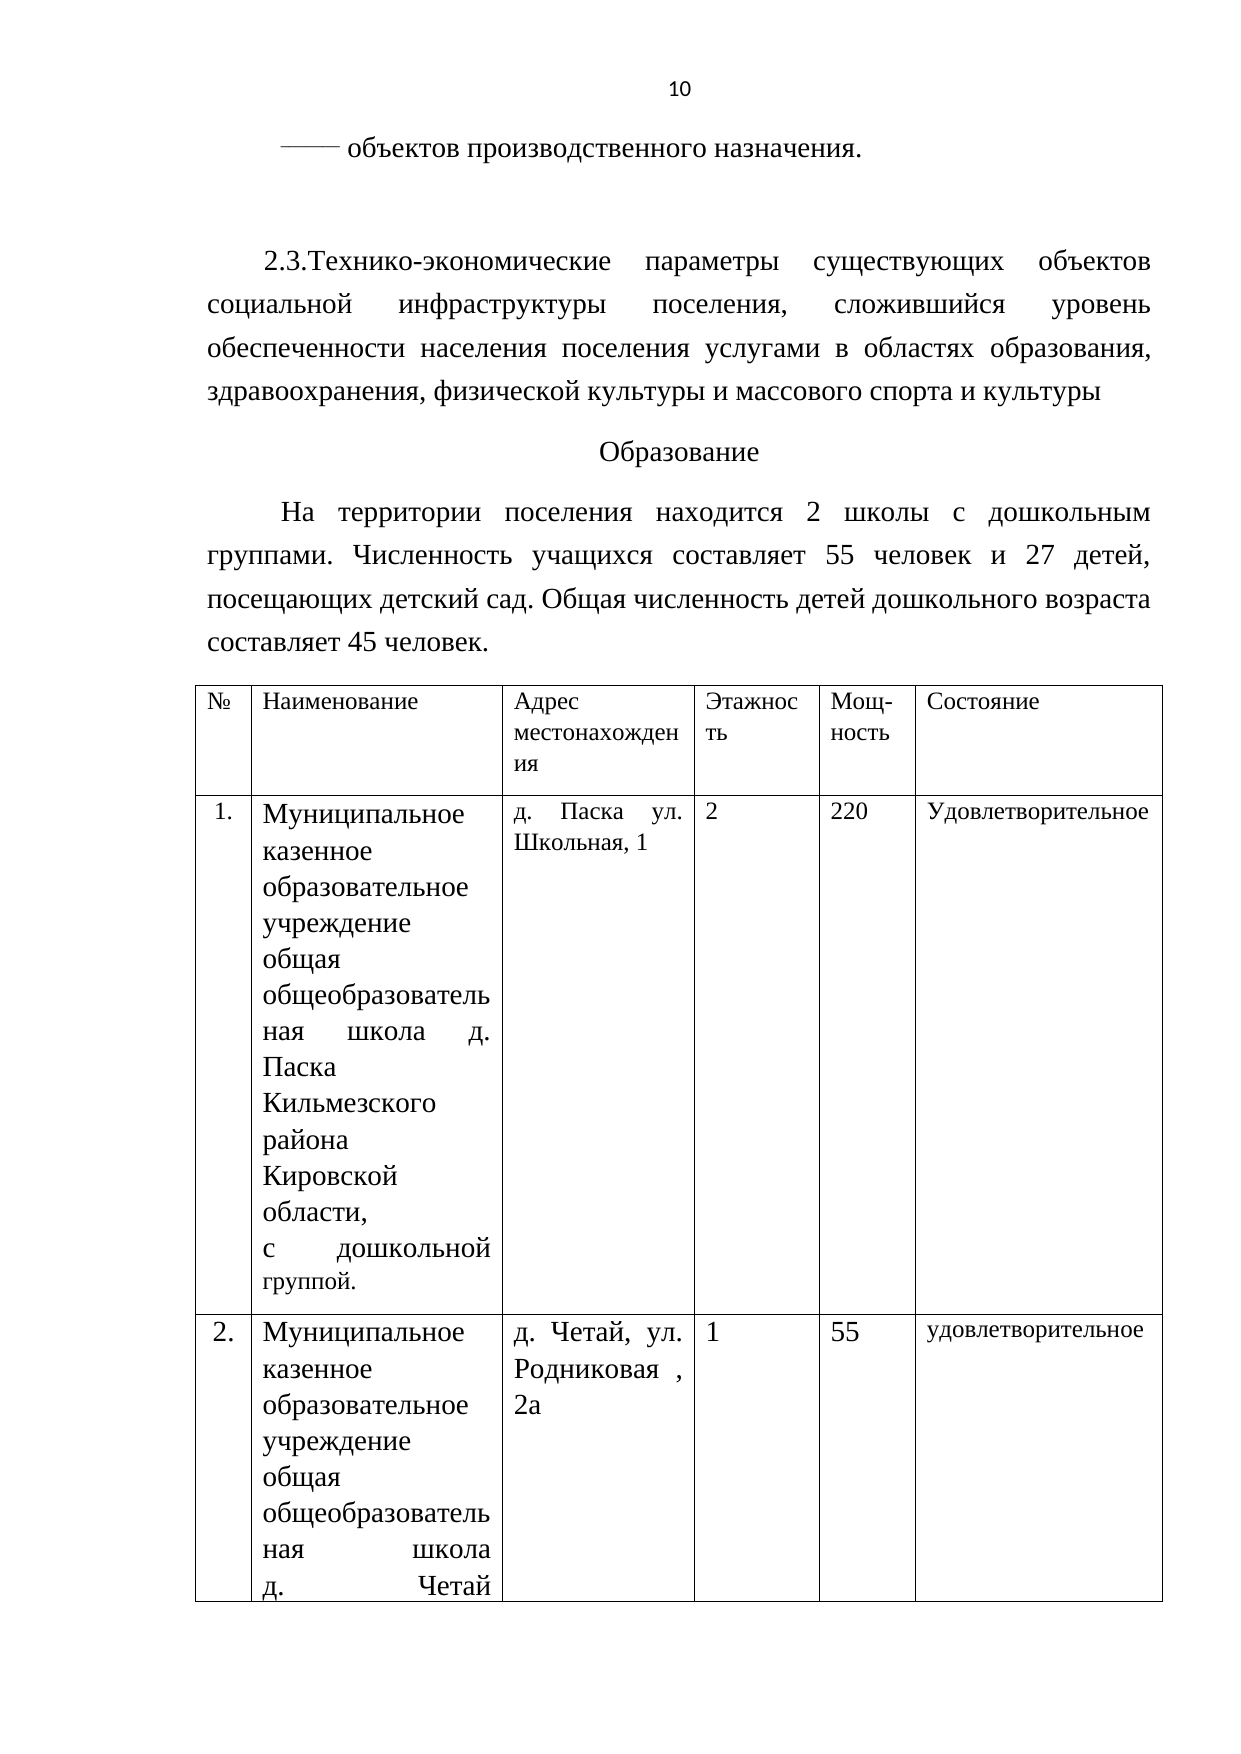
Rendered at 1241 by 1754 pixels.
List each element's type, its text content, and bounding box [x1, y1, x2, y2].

table_header Адрес местонахождения [503, 686, 694, 795]
text На территории поселения находится 2 школы с дошкольным группами. Численность учащихся составляет 55 человек и 27 детей, посещающих детский сад. Общая численность детей дошкольного возраста составляет 45 человек. [207, 494, 1152, 658]
text _______ объектов производственного назначения. [207, 130, 1152, 163]
table_header Этажность [695, 686, 819, 795]
table_header Мощ-ность [820, 686, 915, 795]
table_cell 1 [695, 1315, 819, 1601]
table_cell 1. [196, 796, 251, 1313]
table_header № [196, 686, 251, 795]
text Образование [207, 434, 1152, 467]
table_cell д. Паска ул. Школьная, 1 [503, 796, 694, 1313]
table_cell удовлетворительное [916, 1315, 1162, 1601]
text 2.3.Технико-экономические параметры существующих объектов социальной инфраструктуры поселения, сложившийся уровень обеспеченности населения поселения услугами в областях образования, здравоохранения, физической культуры и массового спорта и культуры [207, 243, 1152, 407]
table_cell Удовлетворительное [916, 796, 1162, 1313]
table_cell 220 [820, 796, 915, 1313]
table_cell 55 [820, 1315, 915, 1601]
table_header Наименование [252, 686, 502, 795]
table_cell 2 [695, 796, 819, 1313]
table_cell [503, 1315, 694, 1601]
table_header Состояние [916, 686, 1162, 795]
table_cell Муниципальное казенное образовательное учреждение общая общеобразовательная школа д. Паска Кильмезского района Кировской области, с дошкольной группой. [252, 796, 502, 1313]
table_cell 2. [196, 1315, 251, 1601]
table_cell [252, 1315, 502, 1601]
